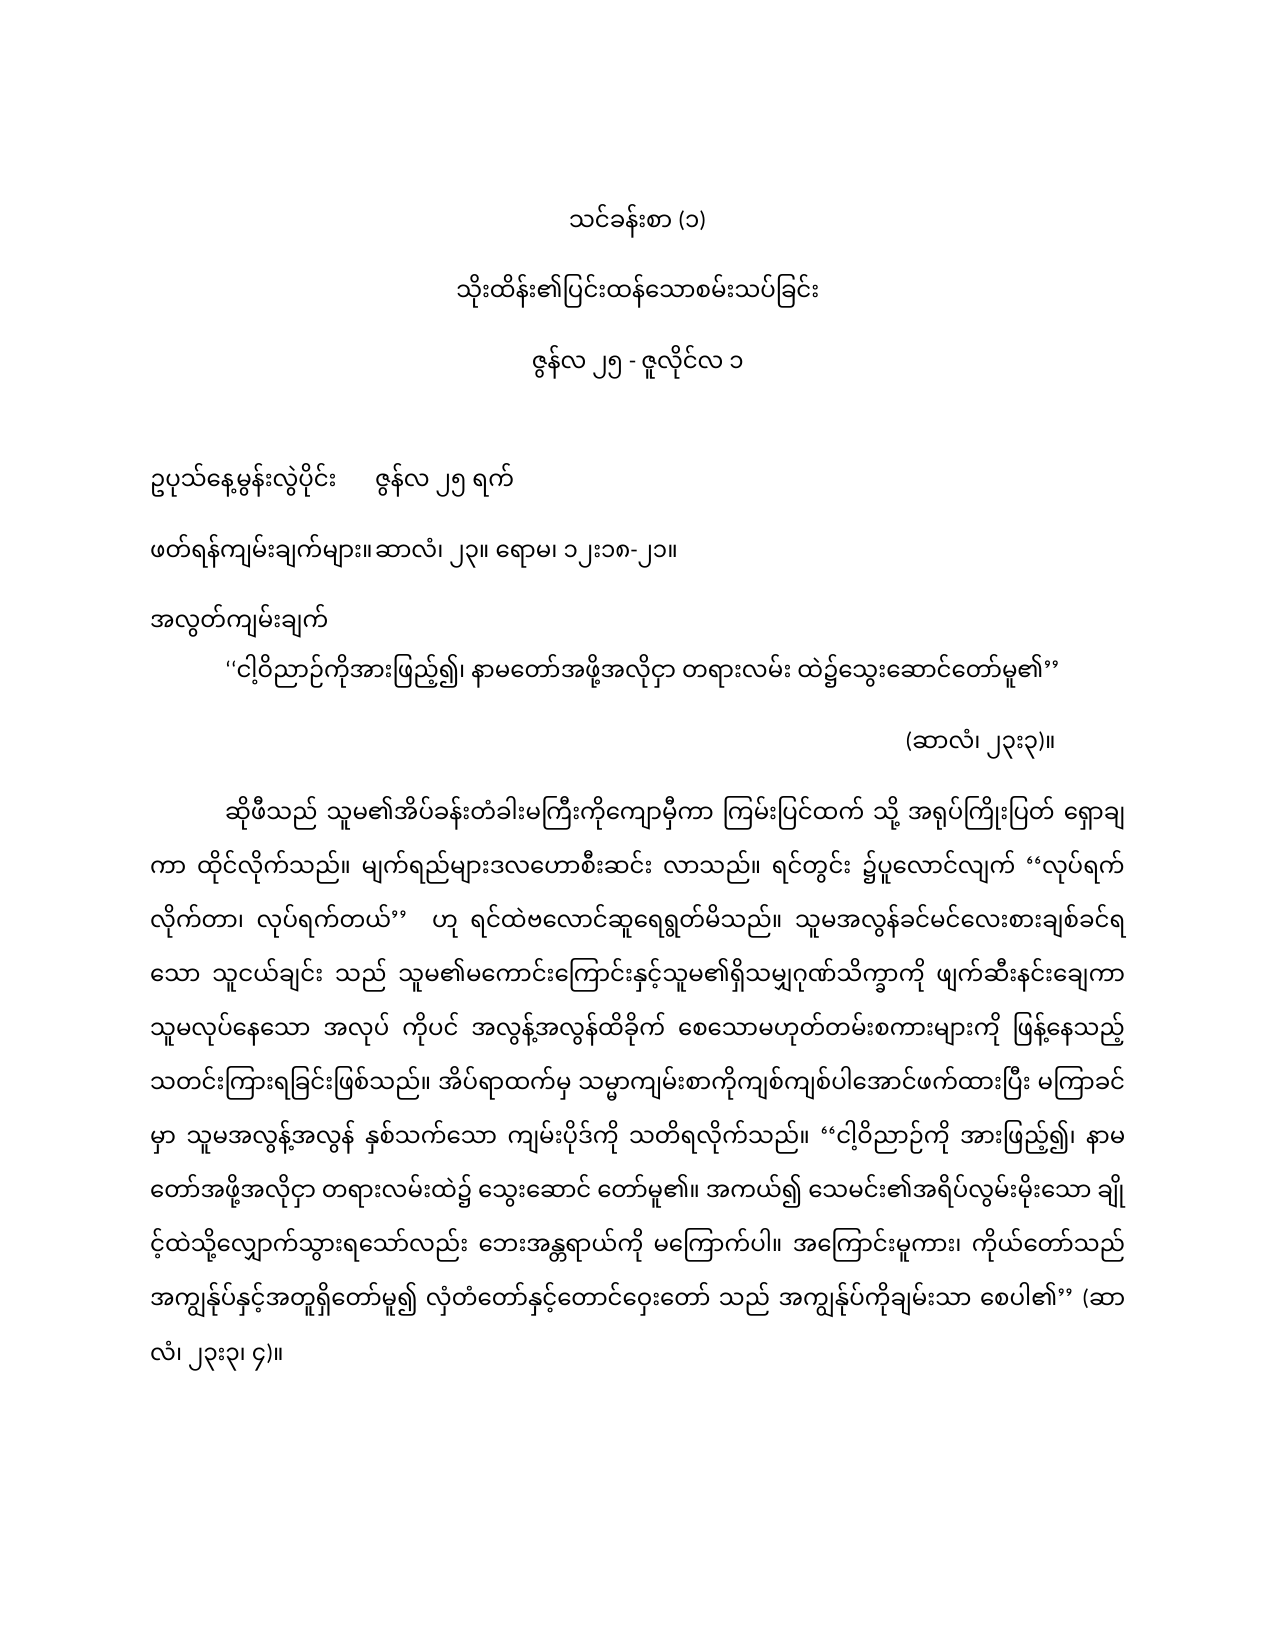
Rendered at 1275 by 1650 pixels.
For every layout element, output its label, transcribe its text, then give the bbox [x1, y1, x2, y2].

text သိုးထိန်း၏ပြင်းထန်သောစမ်းသပ်ခြင်း [150, 268, 1125, 318]
text သင်ခန်းစာ (၁) [150, 197, 1125, 247]
text ဥပုသ်နေ့မွန်းလွဲပိုင်း ဇွန်လ ၂၅ ရက် [150, 456, 1125, 506]
text ‘‘ငါ့ဝိညာဉ်ကိုအားဖြည့်၍၊ နာမတော်အဖို့အလိုငှာ တရားလမ်း ထဲ၌သွေးဆောင်တော်မူ၏’’ [150, 647, 1125, 698]
text အလွတ်ကျမ်းချက် [150, 597, 1125, 647]
text ဇွန်လ ၂၅ - ဇူလိုင်လ ၁ [150, 338, 1125, 388]
text ဆိုဖီသည် သူမ၏အိပ်ခန်းတံခါးမကြီးကိုကျောမှီကာ ကြမ်းပြင်ထက် သို့ အရုပ်ကြိုးပြတ် ရှောချကာ ထိုင်လိုက်သည်။ မျက်ရည်များဒလဟောစီးဆင်း လာသည်။ ရင်တွင်း ၌ပူလောင်လျက် ‘‘လုပ်ရက်လိုက်တာ၊ လုပ်ရက်တယ်’’ ဟု ရင်ထဲဗလောင်ဆူရေရွတ်မိသည်။ သူမအလွန်ခင်မင်လေးစားချစ်ခင်ရသော သူငယ်ချင်း သည် သူမ၏မကောင်းကြောင်းနှင့်သူမ၏ရှိသမျှဂုဏ်သိက္ခာကို ဖျက်ဆီးနင်းချေကာ သူမလုပ်နေသော အလုပ် ကိုပင် အလွန့်အလွန်ထိခိုက် စေသောမဟုတ်တမ်းစကားများကို ဖြန့်နေသည့်သတင်းကြားရခြင်းဖြစ်သည်။ အိပ်ရာထက်မှ သမ္မာကျမ်းစာကိုကျစ်ကျစ်ပါအောင်ဖက်ထားပြီး မကြာခင်မှာ သူမအလွန့်အလွန် နှစ်သက်သော ကျမ်းပိုဒ်ကို သတိရလိုက်သည်။ ‘‘ငါ့ဝိညာဉ်ကို အားဖြည့်၍၊ နာမတော်အဖို့အလိုငှာ တရားလမ်းထဲ၌ သွေးဆောင် တော်မူ၏။ အကယ်၍ သေမင်း၏အရိပ်လွမ်းမိုးသော ချိုင့်ထဲသို့လျှောက်သွားရသော်လည်း ဘေးအန္တရာယ်ကို မကြောက်ပါ။ အကြောင်းမူကား၊ ကိုယ်တော်သည် အကျွန်ုပ်နှင့်အတူရှိတော်မူ၍ လှံတံတော်နှင့်တောင်ဝှေးတော် သည် အကျွန်ုပ်ကိုချမ်းသာ စေပါ၏’’ (ဆာလံ၊ ၂၃း၃၊ ၄)။ [150, 789, 1125, 1380]
text (ဆာလံ၊ ၂၃း၃)။ [825, 718, 1125, 768]
text ဖတ်ရန်ကျမ်းချက်များ။ ဆာလံ၊ ၂၃။ ရောမ၊ ၁၂း၁၈-၂၁။ [150, 527, 1125, 577]
